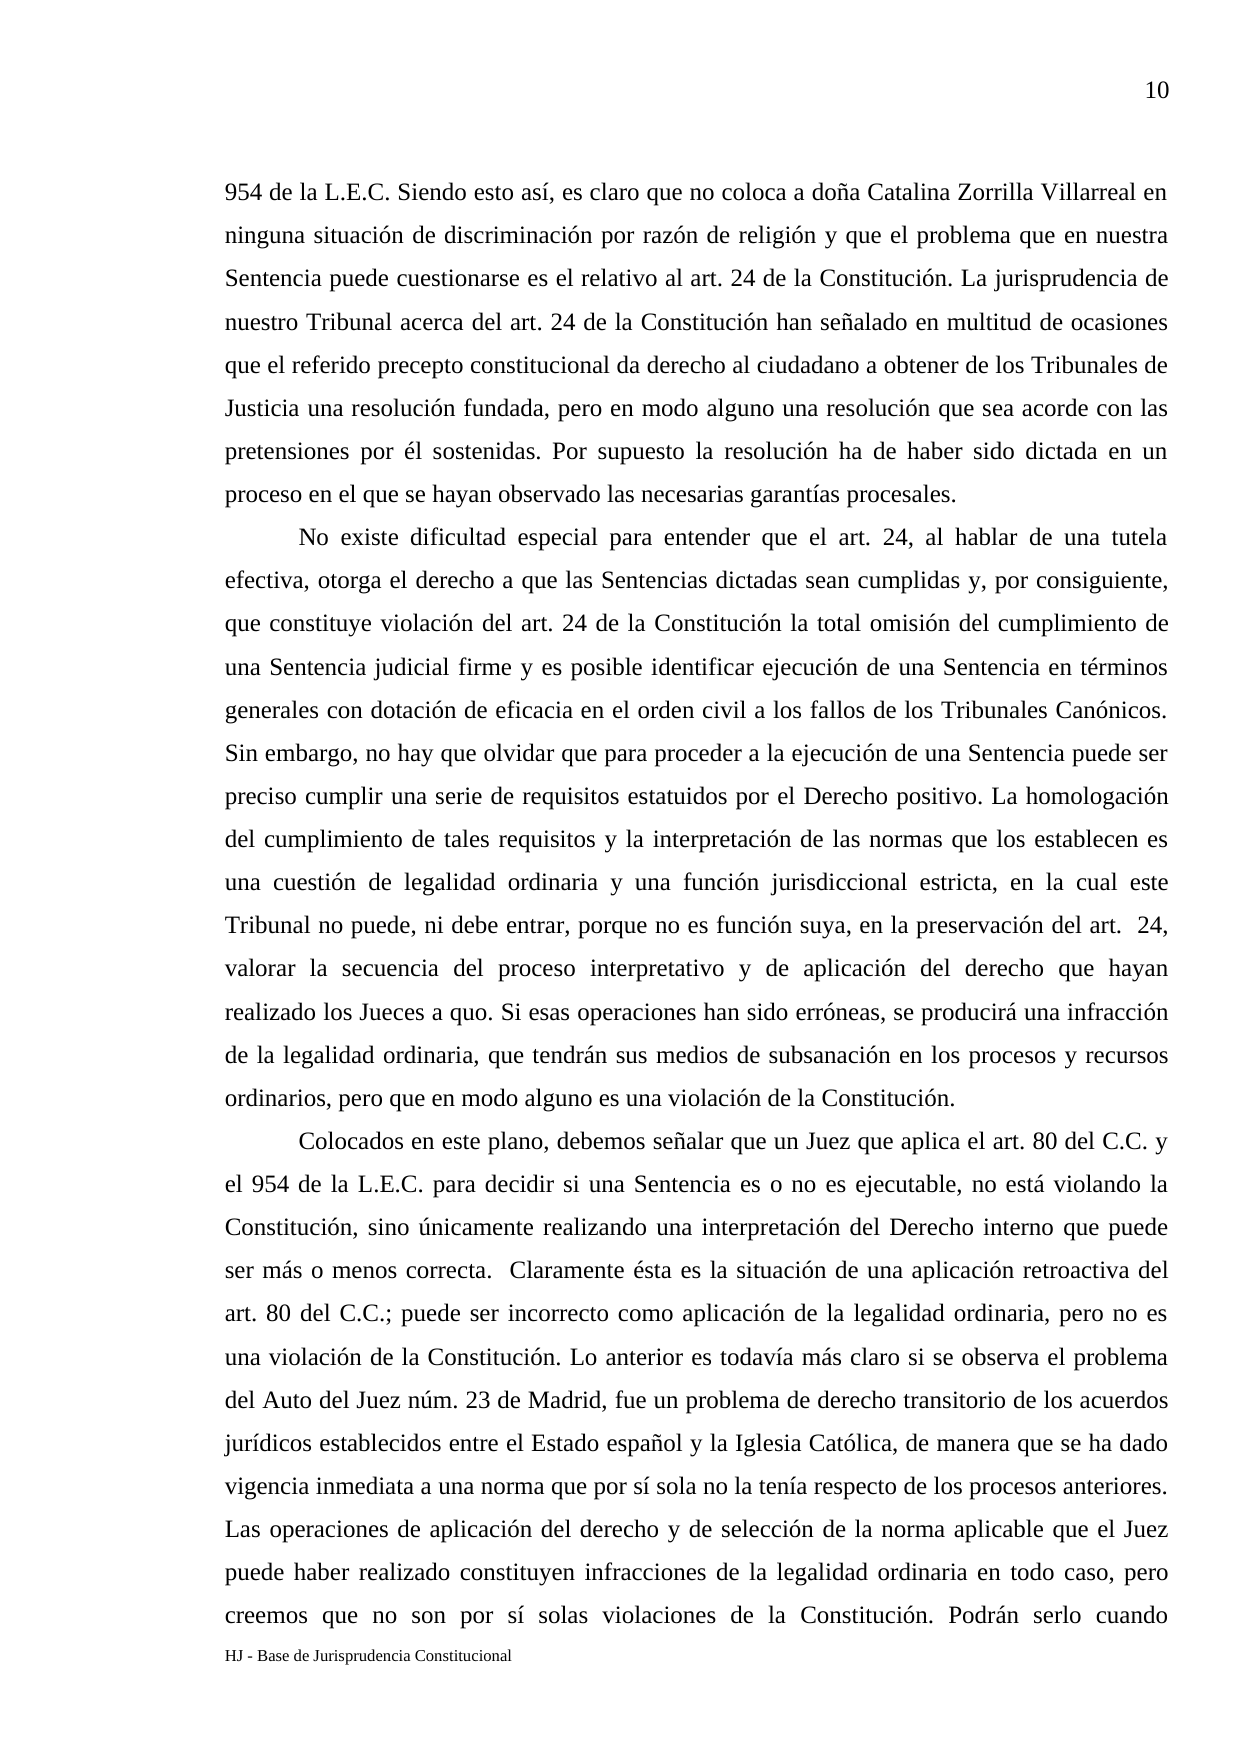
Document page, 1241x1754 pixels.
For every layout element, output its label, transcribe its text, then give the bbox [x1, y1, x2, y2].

text No existe dificultad especial para entender que el art. 24, al hablar de una tutela efectiva, otorga el derecho a que las Sentencias dictadas sean cumplidas y, por consiguiente, que constituye violación del art. 24 de la Constitución la total omisión del cumplimiento de una Sentencia judicial firme y es posible identificar ejecución de una Sentencia en términos generales con dotación de eficacia en el orden civil a los fallos de los Tribunales Canónicos. Sin embargo, no hay que olvidar que para proceder a la ejecución de una Sentencia puede ser preciso cumplir una serie de requisitos estatuidos por el Derecho positivo. La homologación del cumplimiento de tales requisitos y la interpretación de las normas que los establecen es una cuestión de legalidad ordinaria y una función jurisdiccional estricta, en la cual este Tribunal no puede, ni debe entrar, porque no es función suya, en la preservación del art. 24, valorar la secuencia del proceso interpretativo y de aplicación del derecho que hayan realizado los Jueces a quo. Si esas operaciones han sido erróneas, se producirá una infracción de la legalidad ordinaria, que tendrán sus medios de subsanación en los procesos y recursos ordinarios, pero que en modo alguno es una violación de la Constitución. [224, 522, 1169, 1112]
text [224, 177, 1169, 508]
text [224, 1126, 1169, 1629]
